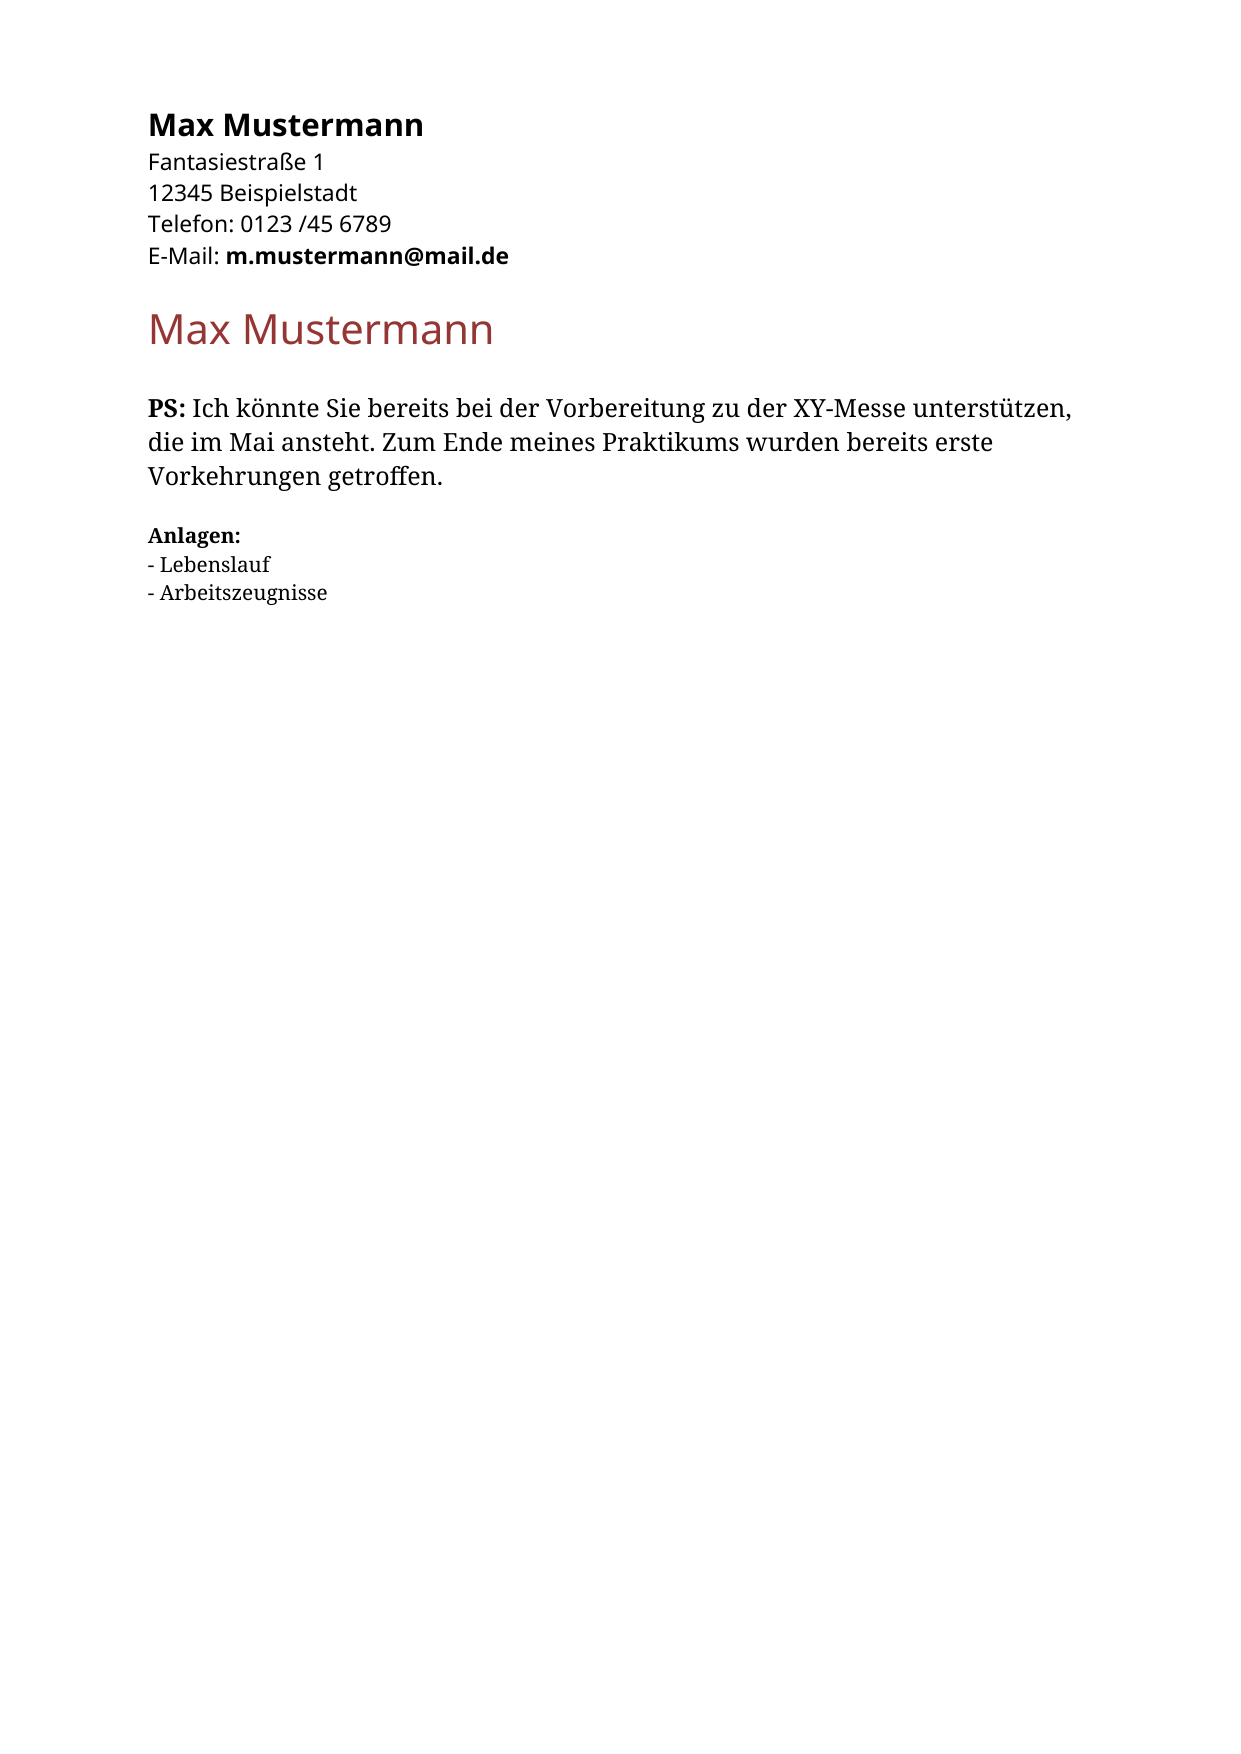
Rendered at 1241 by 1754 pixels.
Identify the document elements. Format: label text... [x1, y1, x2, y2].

text - Lebenslauf [148, 550, 1093, 578]
text Anlagen: [148, 521, 1093, 550]
text - Arbeitszeugnisse [148, 578, 1093, 607]
text Max Mustermann [148, 299, 1093, 356]
text PS: Ich könnte Sie bereits bei der Vorbereitung zu der XY-Messe unterstützen, die im Mai ansteht. Zum Ende meines Praktikums wurden bereits erste Vorkehrungen getroffen. [148, 391, 1093, 493]
